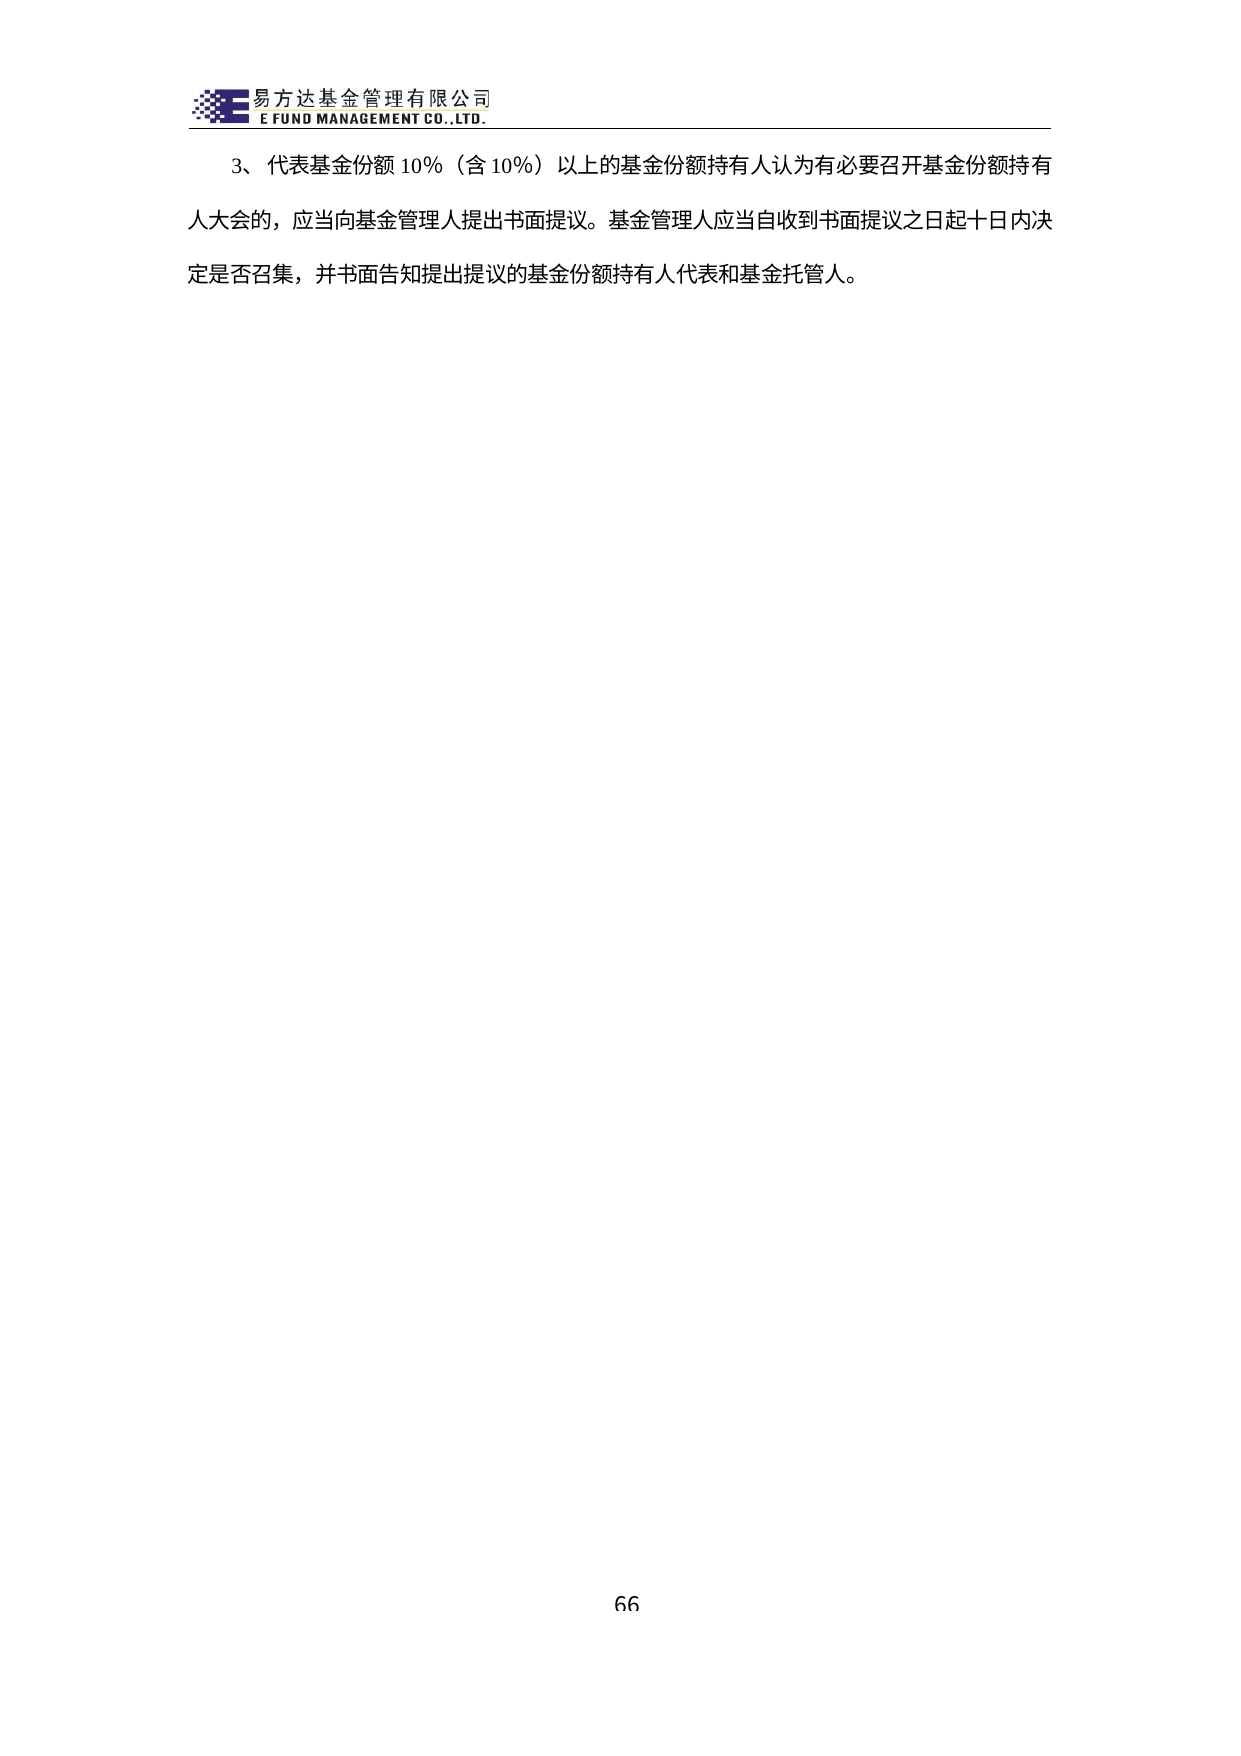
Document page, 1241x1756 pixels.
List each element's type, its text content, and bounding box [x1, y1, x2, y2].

picture [192, 88, 489, 125]
text 3、 代表基金份额 10％（含 10％）以上的基金份额持有人认为有必要召开基金份额持有人大会的，应当向基金管理人提出书面提议。基金管理人应当自收到书面提议之日起十日内决定是否召集，并书面告知提出提议的基金份额持有人代表和基金托管人。 [187, 148, 1053, 289]
